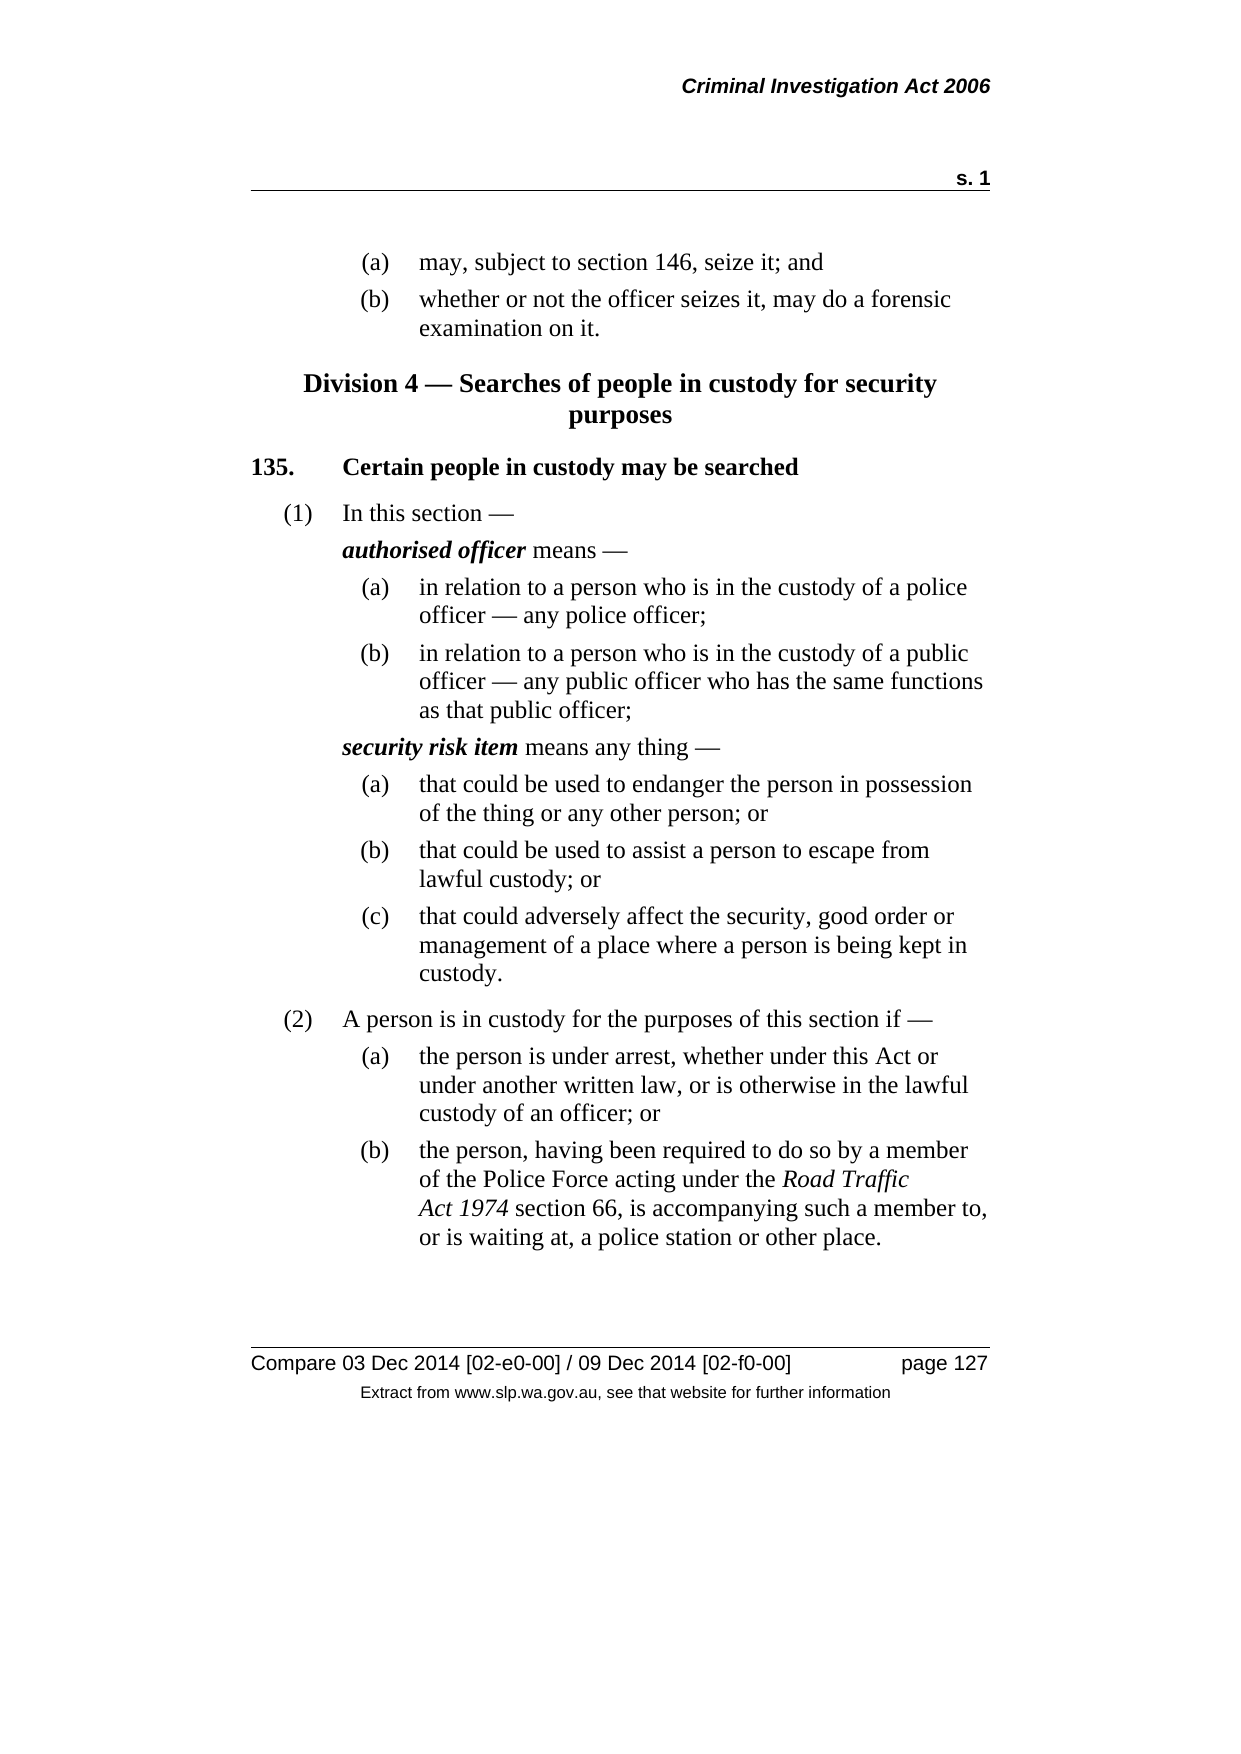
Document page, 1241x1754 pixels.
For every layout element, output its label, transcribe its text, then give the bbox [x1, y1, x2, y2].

text (b) whether or not the officer seizes it, may do a forensic examination on it. [251, 284, 990, 342]
subtitle Division 4 — Searches of people in custody for security purposes [251, 367, 990, 429]
text (a) the person is under arrest, whether under this Act or under another written law, or is otherwise in the lawful custody of an officer; or [251, 1041, 990, 1127]
text (a) in relation to a person who is in the custody of a police officer — any police officer; [251, 572, 990, 629]
text (b) the person, having been required to do so by a member of the Police Force acting under the Road Traffic Act 1974 section 66, is accompanying such a member to, or is waiting at, a police station or other place. [251, 1136, 990, 1251]
text (2) A person is in custody for the purposes of this section if — [251, 1004, 990, 1033]
text (a) that could be used to endanger the person in possession of the thing or any other person; or [251, 769, 990, 827]
text authorised officer means — [251, 535, 990, 563]
text (a) may, subject to section 146, seize it; and [251, 247, 990, 276]
text security risk item means any thing — [251, 732, 990, 761]
text (b) in relation to a person who is in the custody of a public officer — any public officer who has the same functions as that public officer; [251, 638, 990, 724]
text (c) that could adversely affect the security, good order or management of a place where a person is being kept in custody. [251, 901, 990, 987]
subtitle 135. Certain people in custody may be searched [251, 452, 990, 481]
text (1) In this section — [251, 498, 990, 526]
text (b) that could be used to assist a person to escape from lawful custody; or [251, 835, 990, 893]
